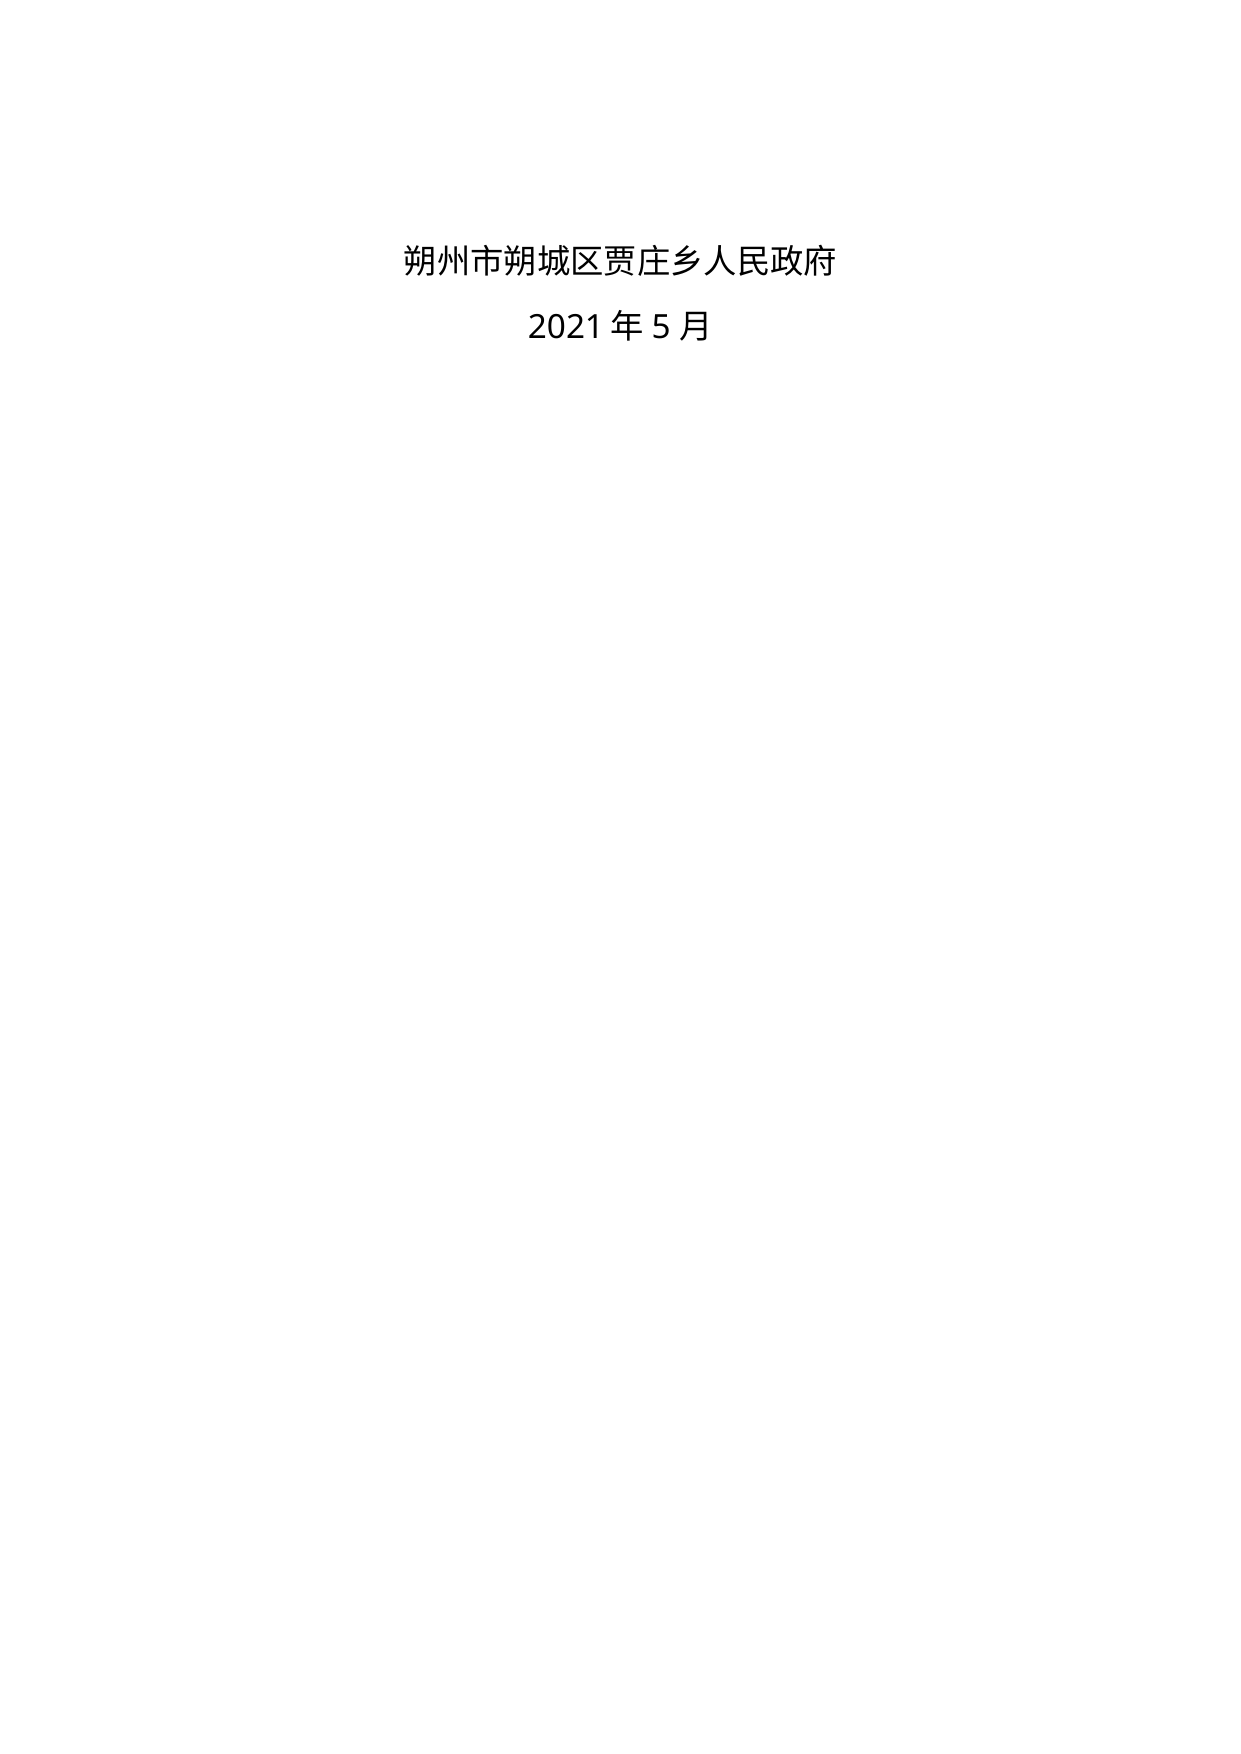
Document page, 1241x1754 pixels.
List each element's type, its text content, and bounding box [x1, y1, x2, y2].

text 2021年 5 月 [187, 292, 1053, 357]
text 朔州市朔城区贾庄乡人民政府 [187, 227, 1053, 292]
